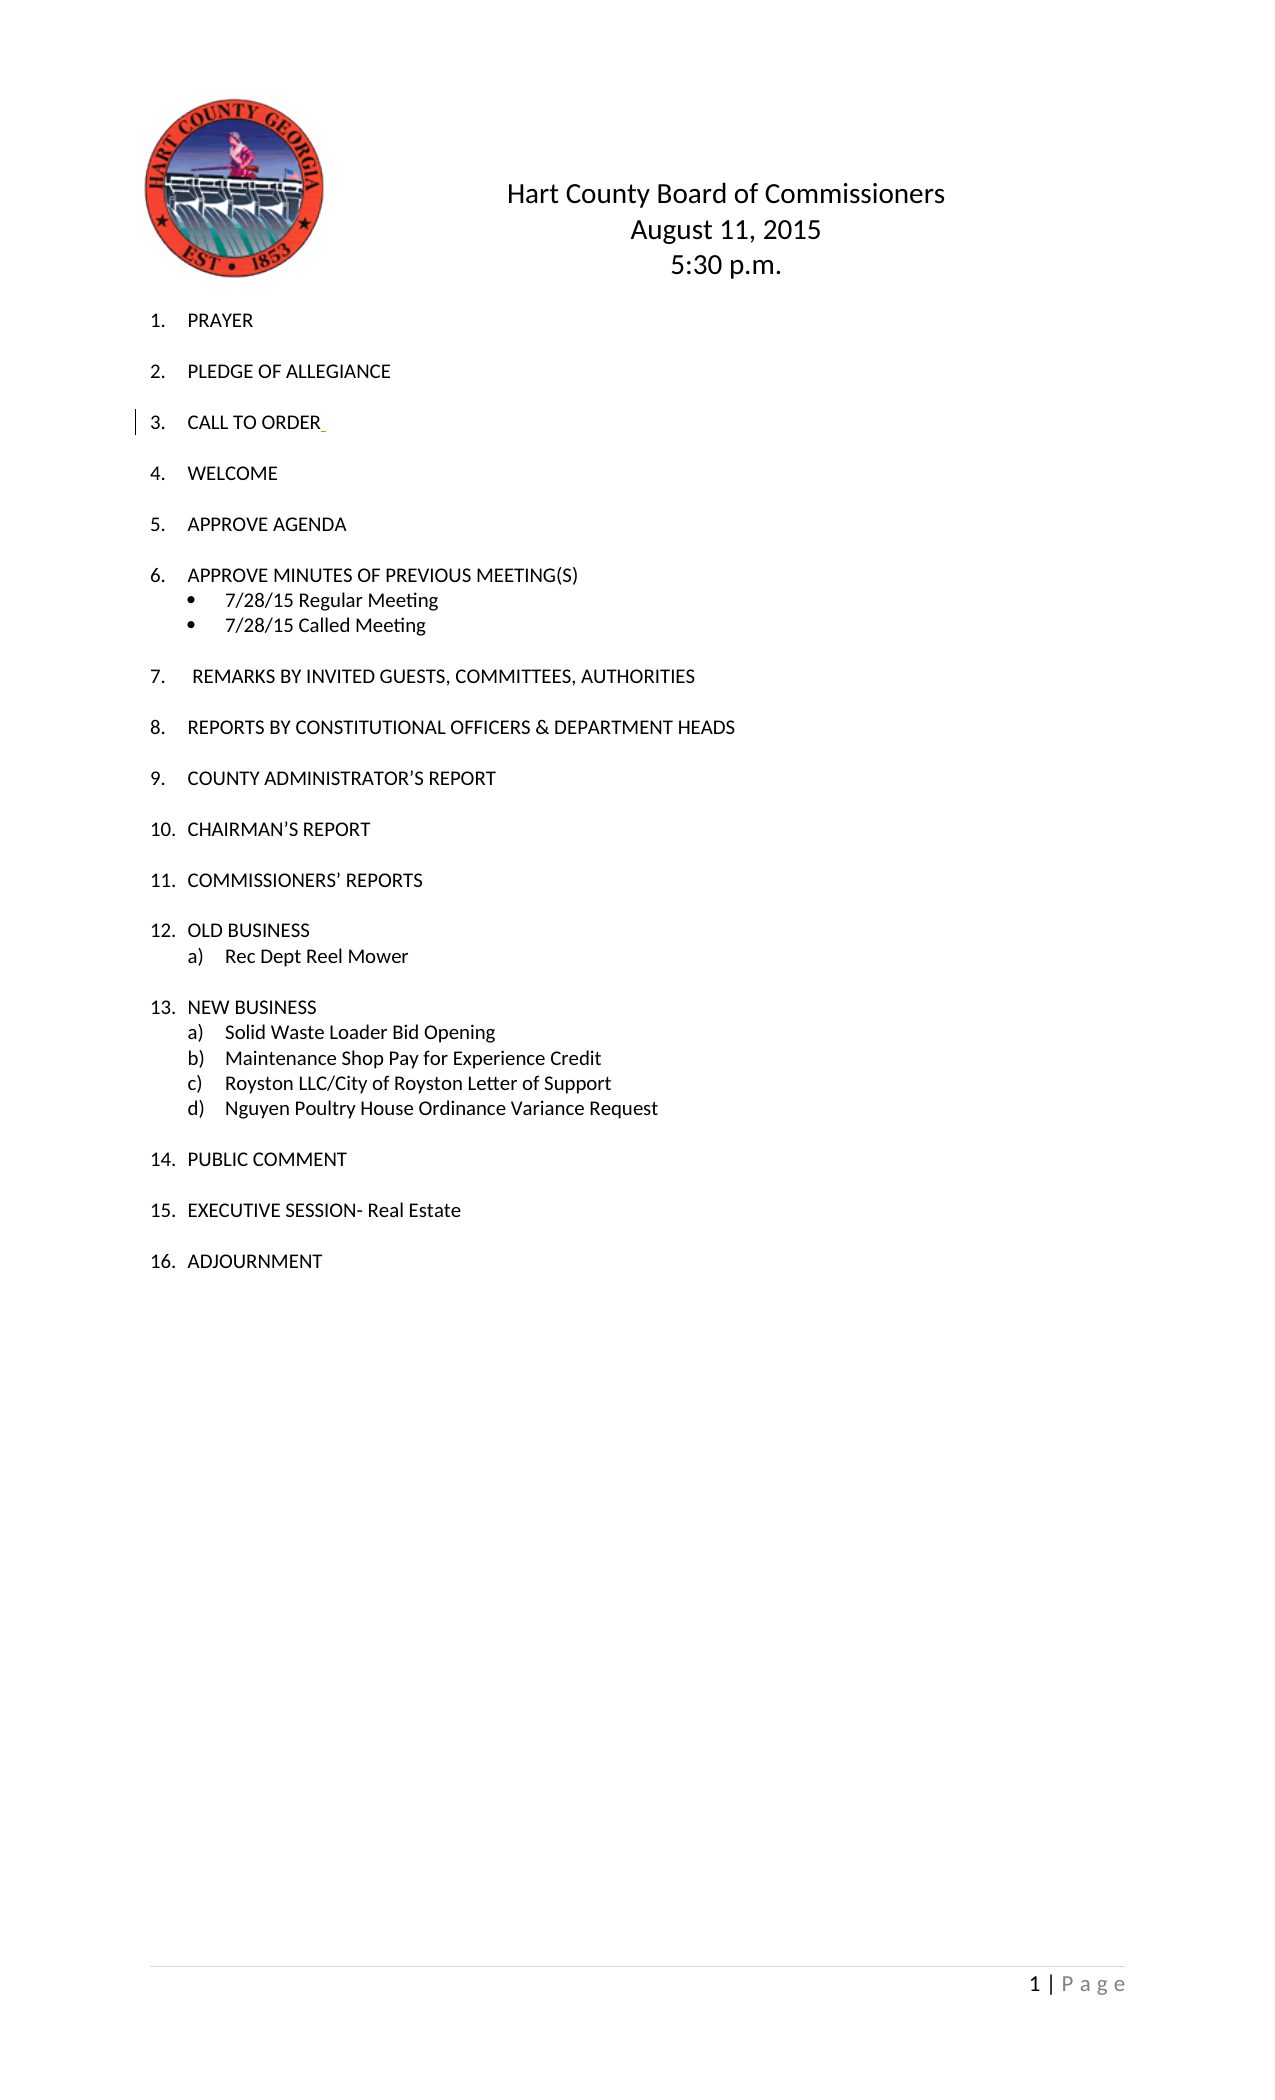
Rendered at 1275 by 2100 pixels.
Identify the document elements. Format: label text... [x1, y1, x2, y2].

list ADJOURNMENT [150, 1248, 1125, 1273]
list Nguyen Poultry House Ordinance Variance Request [187, 1096, 1125, 1121]
list 7/28/15 Regular Meeting [187, 587, 1125, 613]
list APPROVE MINUTES OF PREVIOUS MEETING(S) [150, 562, 1125, 587]
list WELCOME [150, 460, 1125, 486]
list NEW BUSINESS [150, 994, 1125, 1019]
list CALL TO ORDER [150, 409, 1125, 435]
list ’S REPORT [150, 765, 1125, 791]
text Hart of Commissioners [150, 175, 1125, 211]
list PLEDGE OF ALLEGIANCE [150, 358, 1125, 384]
text August 11, 2015 [150, 211, 1125, 247]
list REPORTS BY CONSTITUTIONAL OFFICERS & DEPARTMENT HEADS [150, 714, 1125, 740]
list APPROVE AGENDA [150, 511, 1125, 536]
list REMARKS BY INVITED GUESTS, COMMITTEES, AUTHORITIES [150, 663, 1125, 689]
list COMMISSIONERS’ REPORTS [150, 867, 1125, 892]
list PUBLIC COMMENT [150, 1146, 1125, 1172]
picture [139, 94, 328, 282]
list Royston LLC/City of Royston Letter of Support [187, 1070, 1125, 1096]
list OLD BUSINESS [150, 918, 1125, 943]
list 7/28/15 Called Meeting [187, 613, 1125, 638]
list Rec Dept Reel Mower [187, 943, 1125, 968]
list PRAYER [150, 308, 1125, 333]
list CHAIRMAN’S REPORT [150, 816, 1125, 841]
list EXECUTIVE SESSION- Real Estate [150, 1197, 1125, 1223]
list Maintenance Shop Pay for Experience Credit [187, 1045, 1125, 1070]
list Solid Waste Loader Bid Opening [187, 1019, 1125, 1045]
